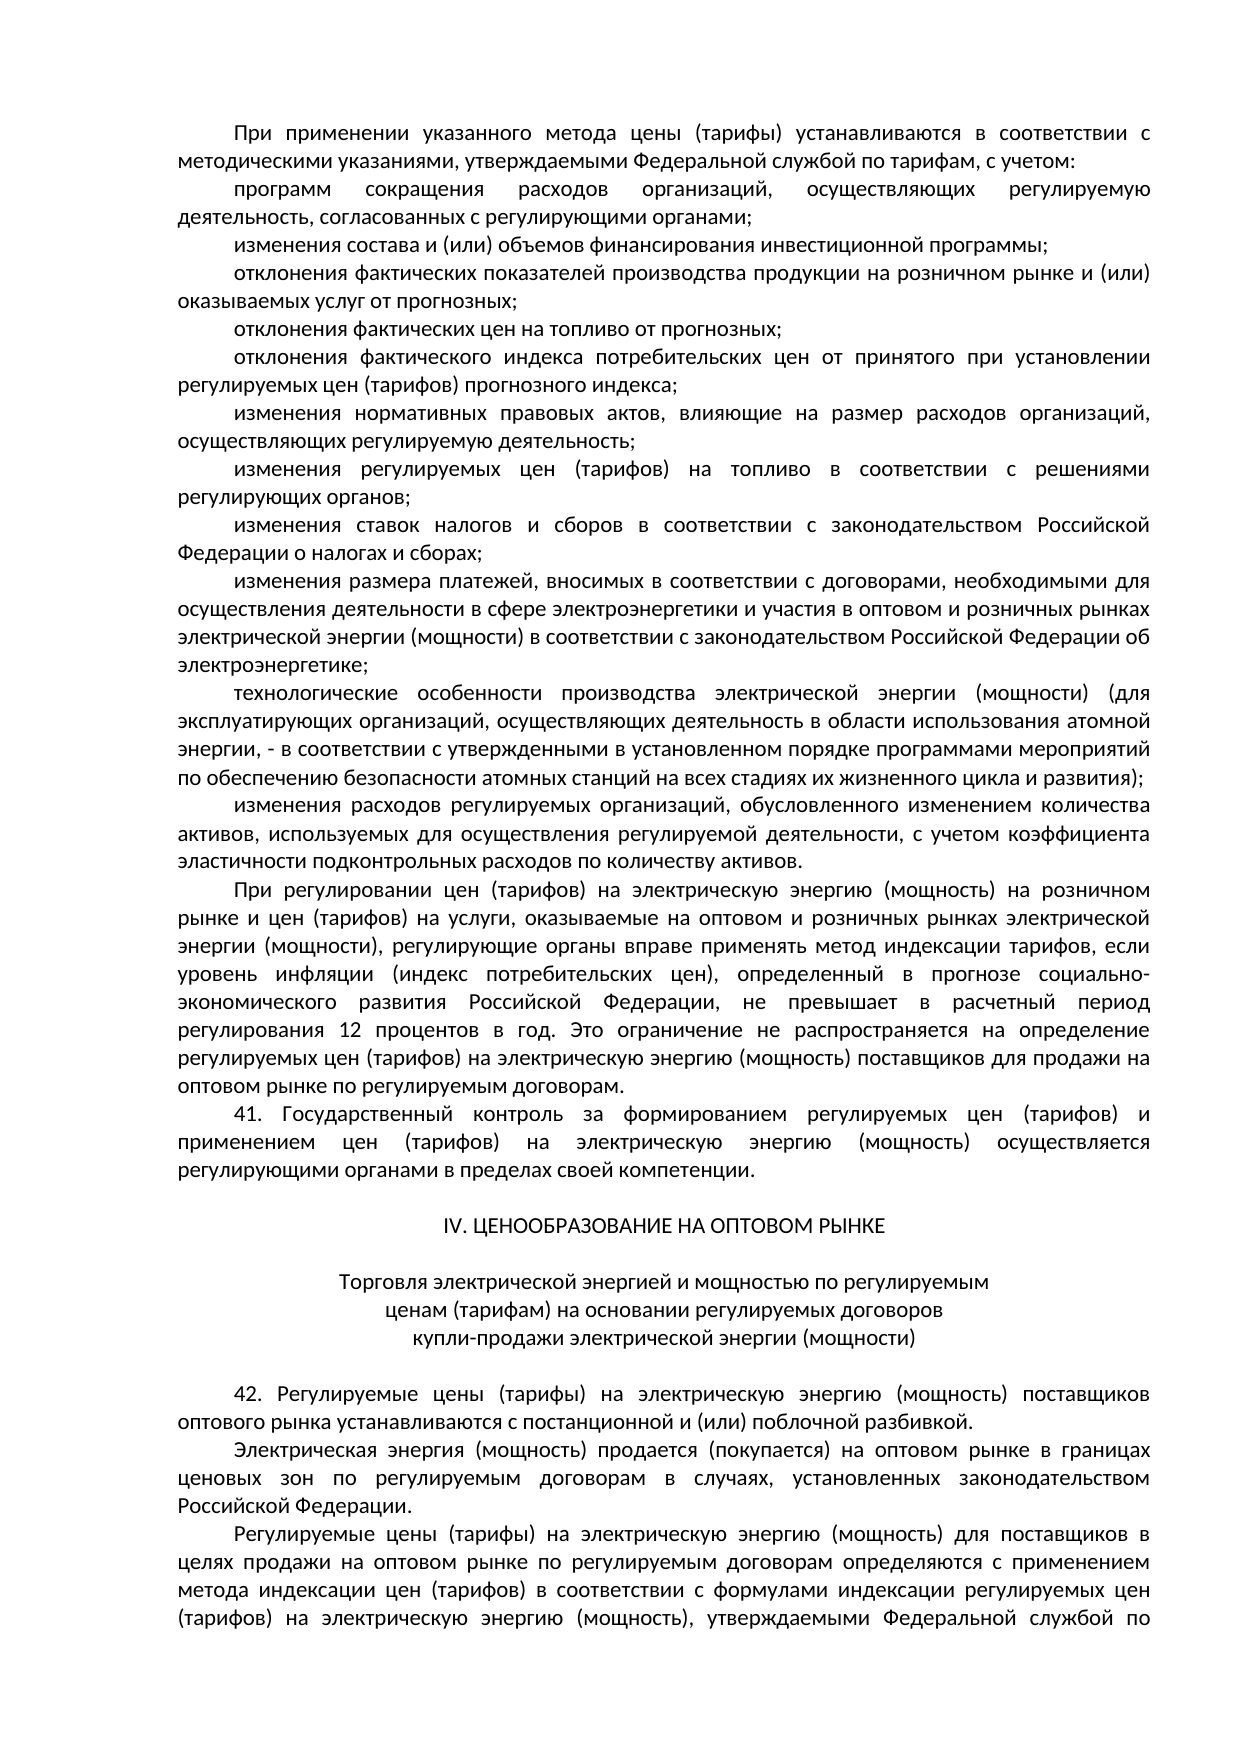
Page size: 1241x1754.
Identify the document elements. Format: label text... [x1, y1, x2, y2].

text При регулировании цен (тарифов) на электрическую энергию (мощность) на розничном рынке и цен (тарифов) на услуги, оказываемые на оптовом и розничных рынках электрической энергии (мощности), регулирующие органы вправе применять метод индексации тарифов, если уровень инфляции (индекс потребительских цен), определенный в прогнозе социально-экономического развития Российской Федерации, не превышает в расчетный период регулирования 12 процентов в год. Это ограничение не распространяется на определение регулируемых цен (тарифов) на электрическую энергию (мощность) поставщиков для продажи на оптовом рынке по регулируемым договорам. [177, 875, 1152, 1099]
text купли-продажи электрической энергии (мощности) [177, 1323, 1152, 1351]
text изменения состава и (или) объемов финансирования инвестиционной программы; [177, 230, 1152, 258]
text 42. Регулируемые цены (тарифы) на электрическую энергию (мощность) поставщиков оптового рынка устанавливаются с постанционной и (или) поблочной разбивкой. [177, 1379, 1152, 1435]
text изменения ставок налогов и сборов в соответствии с законодательством Российской Федерации о налогах и сборах; [177, 510, 1152, 566]
text ценам (тарифам) на основании регулируемых договоров [177, 1295, 1152, 1323]
text технологические особенности производства электрической энергии (мощности) (для эксплуатирующих организаций, осуществляющих деятельность в области использования атомной энергии, - в соответствии с утвержденными в установленном порядке программами мероприятий по обеспечению безопасности атомных станций на всех стадиях их жизненного цикла и развития); [177, 678, 1152, 791]
text изменения регулируемых цен (тарифов) на топливо в соответствии с решениями регулирующих органов; [177, 454, 1152, 510]
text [177, 1519, 1152, 1631]
text Торговля электрической энергией и мощностью по регулируемым [177, 1267, 1152, 1295]
text Электрическая энергия (мощность) продается (покупается) на оптовом рынке в границах ценовых зон по регулируемым договорам в случаях, установленных законодательством Российской Федерации. [177, 1435, 1152, 1519]
text изменения размера платежей, вносимых в соответствии с договорами, необходимыми для осуществления деятельности в сфере электроэнергетики и участия в оптовом и розничных рынках электрической энергии (мощности) в соответствии с законодательством Российской Федерации об электроэнергетике; [177, 566, 1152, 678]
text отклонения фактического индекса потребительских цен от принятого при установлении регулируемых цен (тарифов) прогнозного индекса; [177, 342, 1152, 398]
text При применении указанного метода цены (тарифы) устанавливаются в соответствии с методическими указаниями, утверждаемыми Федеральной службой по тарифам, с учетом: [177, 118, 1152, 174]
text IV. ЦЕНООБРАЗОВАНИЕ НА ОПТОВОМ РЫНКЕ [177, 1211, 1152, 1239]
text программ сокращения расходов организаций, осуществляющих регулируемую деятельность, согласованных с регулирующими органами; [177, 174, 1152, 230]
text изменения нормативных правовых актов, влияющие на размер расходов организаций, осуществляющих регулируемую деятельность; [177, 398, 1152, 454]
text отклонения фактических цен на топливо от прогнозных; [177, 314, 1152, 342]
text 41. Государственный контроль за формированием регулируемых цен (тарифов) и применением цен (тарифов) на электрическую энергию (мощность) осуществляется регулирующими органами в пределах своей компетенции. [177, 1099, 1152, 1183]
text изменения расходов регулируемых организаций, обусловленного изменением количества активов, используемых для осуществления регулируемой деятельности, с учетом коэффициента эластичности подконтрольных расходов по количеству активов. [177, 791, 1152, 875]
text отклонения фактических показателей производства продукции на розничном рынке и (или) оказываемых услуг от прогнозных; [177, 258, 1152, 314]
